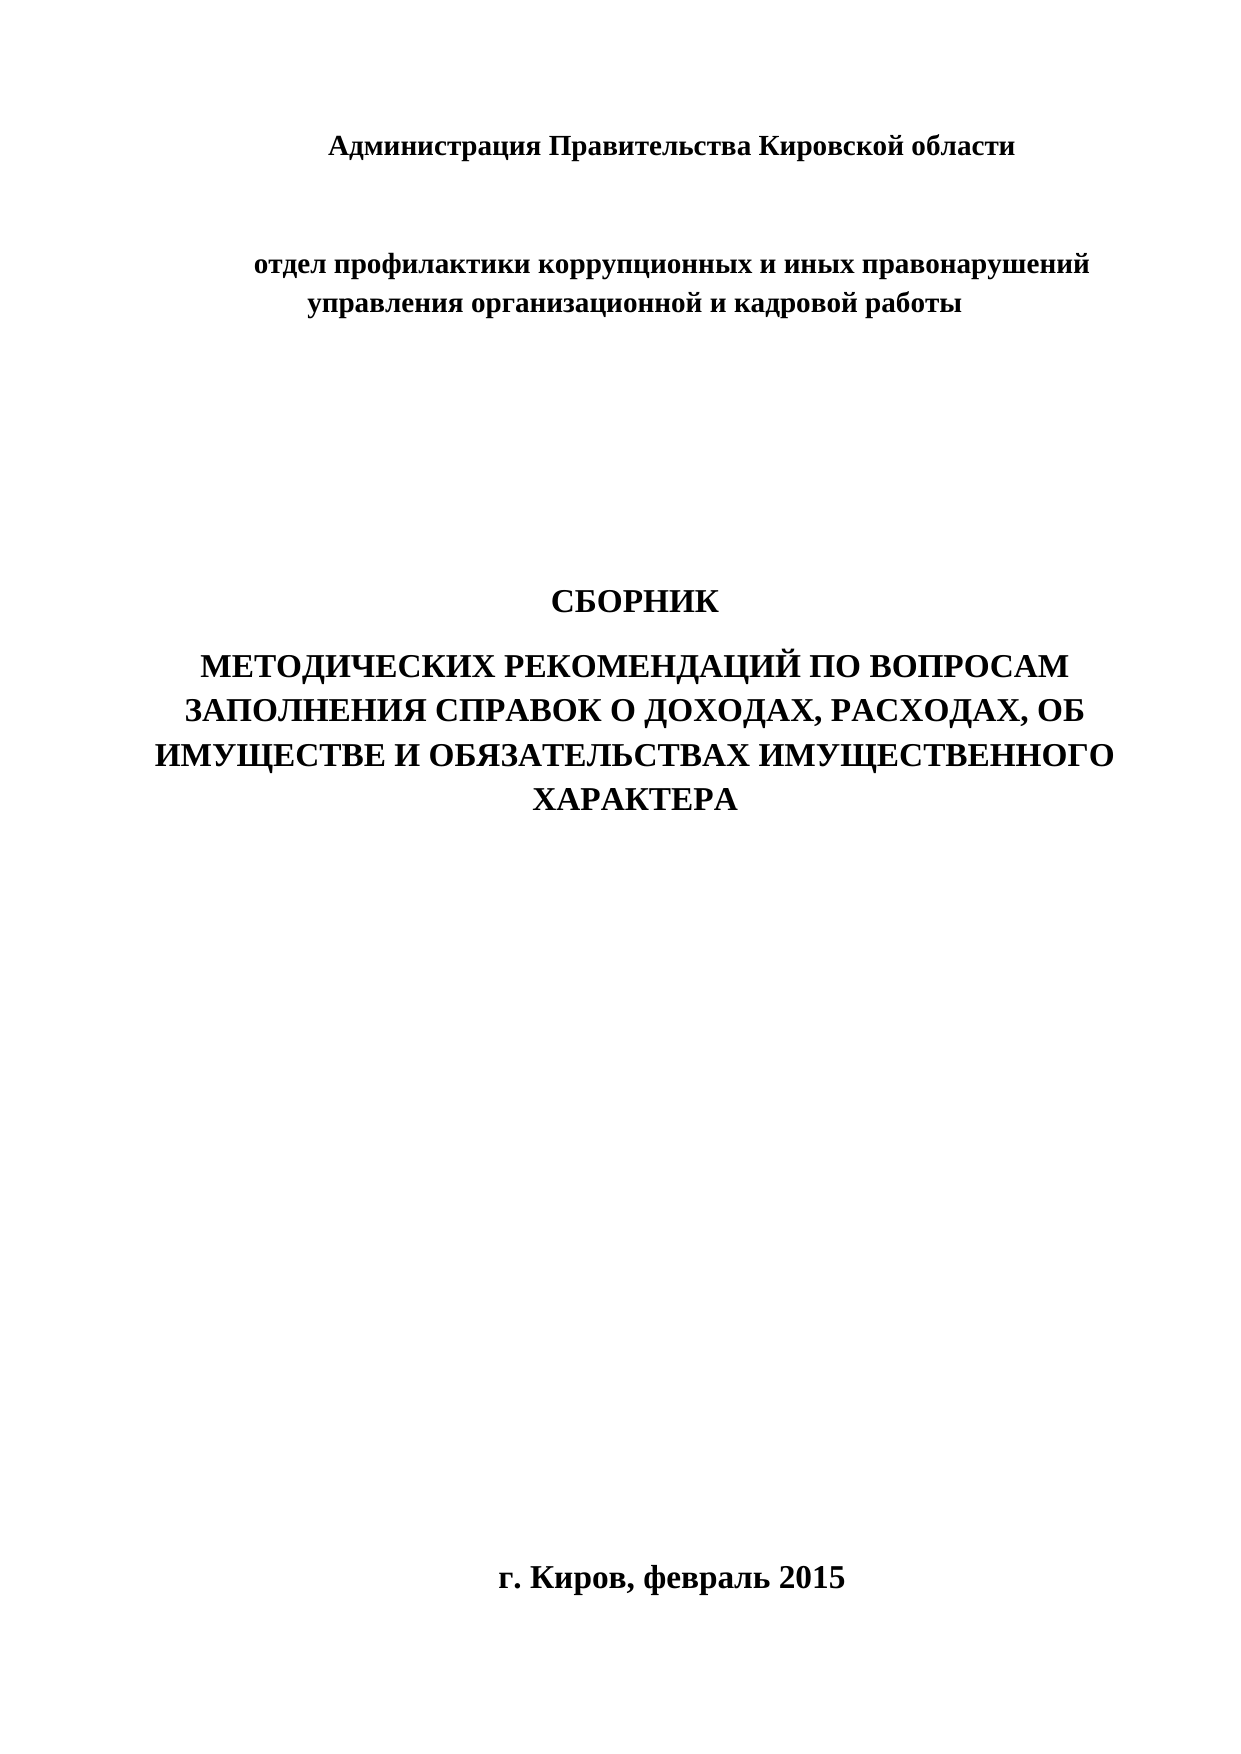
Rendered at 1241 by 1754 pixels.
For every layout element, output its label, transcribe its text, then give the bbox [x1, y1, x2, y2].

text отдел профилактики коррупционных и иных правонарушений управления организационной и кадровой работы [118, 246, 1152, 318]
text Администрация Правительства Кировской области [118, 128, 1152, 161]
text МЕТОДИЧЕСКИХ РЕКОМЕНДАЦИЙ ПО ВОПРОСАМ ЗАПОЛНЕНИЯ СПРАВОК О ДОХОДАХ, РАСХОДАХ, ОБ ИМУЩЕСТВЕ И ОБЯЗАТЕЛЬСТВАХ ИМУЩЕСТВЕННОГО ХАРАКТЕРА [118, 647, 1152, 817]
text СБОРНИК [118, 582, 1152, 620]
text г. Киров, февраль 2015 [118, 1558, 1152, 1596]
